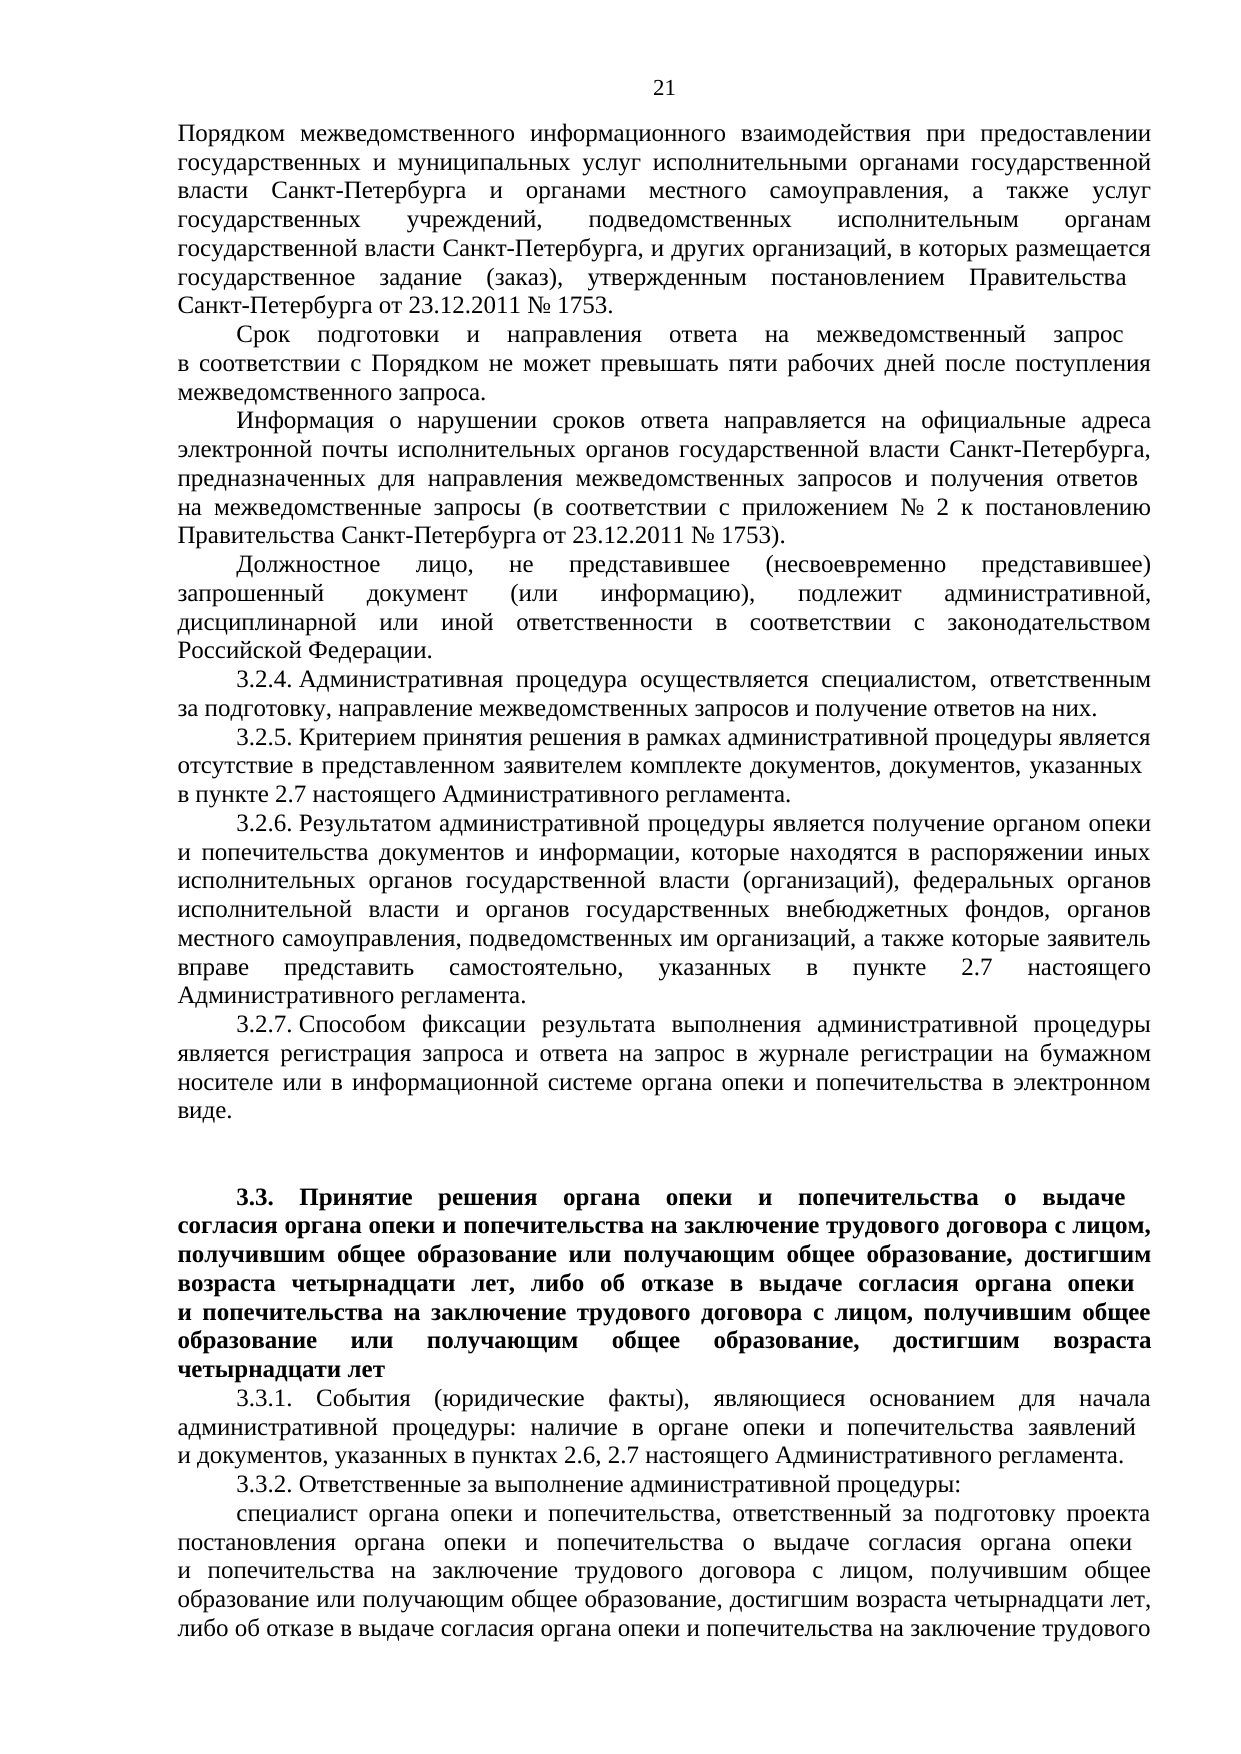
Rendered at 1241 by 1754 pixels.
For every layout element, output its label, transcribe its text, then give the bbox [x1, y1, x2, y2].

text Срок подготовки и направления ответа на межведомственный запрос в соответствии с Порядком не может превышать пяти рабочих дней после поступления межведомственного запроса. [177, 319, 1152, 406]
text 3.2.6. Результатом административной процедуры является получение органом опеки и попечительства документов и информации, которые находятся в распоряжении иных исполнительных органов государственной власти (организаций), федеральных органов исполнительной власти и органов государственных внебюджетных фондов, органов местного самоуправления, подведомственных им организаций, а также которые заявитель вправе представить самостоятельно, указанных в пункте 2.7 настоящего Административного регламента. [177, 808, 1152, 1009]
text 3.3. Принятие решения органа опеки и попечительства о выдаче согласия органа опеки и попечительства на заключение трудового договора с лицом, получившим общее образование или получающим общее образование, достигшим возраста четырнадцати лет, либо об отказе в выдаче согласия органа опеки и попечительства на заключение трудового договора с лицом, получившим общее образование или получающим общее образование, достигшим возраста четырнадцати лет [177, 1182, 1152, 1383]
text 3.2.5. Критерием принятия решения в рамках административной процедуры является отсутствие в представленном заявителем комплекте документов, документов, указанных в пункте 2.7 настоящего Административного регламента. [177, 722, 1152, 808]
text 3.2.4. Административная процедура осуществляется специалистом, ответственным за подготовку, направление межведомственных запросов и получение ответов на них. [177, 664, 1152, 722]
text 3.3.1. События (юридические факты), являющиеся основанием для начала административной процедуры: наличие в органе опеки и попечительства заявлений и документов, указанных в пунктах 2.6, 2.7 настоящего Административного регламента. [177, 1383, 1152, 1469]
text Информация о нарушении сроков ответа направляется на официальные адреса электронной почты исполнительных органов государственной власти Санкт-Петербурга, предназначенных для направления межведомственных запросов и получения ответов на межведомственные запросы (в соответствии с приложением № 2 к постановлению Правительства Санкт-Петербурга от 23.12.2011 № 1753). [177, 406, 1152, 549]
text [177, 118, 1152, 319]
text 3.3.2. Ответственные за выполнение административной процедуры: [177, 1469, 1152, 1498]
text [177, 1498, 1152, 1642]
text Должностное лицо, не представившее (несвоевременно представившее) запрошенный документ (или информацию), подлежит административной, дисциплинарной или иной ответственности в соответствии с законодательством Российской Федерации. [177, 549, 1152, 664]
text 3.2.7. Способом фиксации результата выполнения административной процедуры является регистрация запроса и ответа на запрос в журнале регистрации на бумажном носителе или в информационной системе органа опеки и попечительства в электронном виде. [177, 1009, 1152, 1124]
